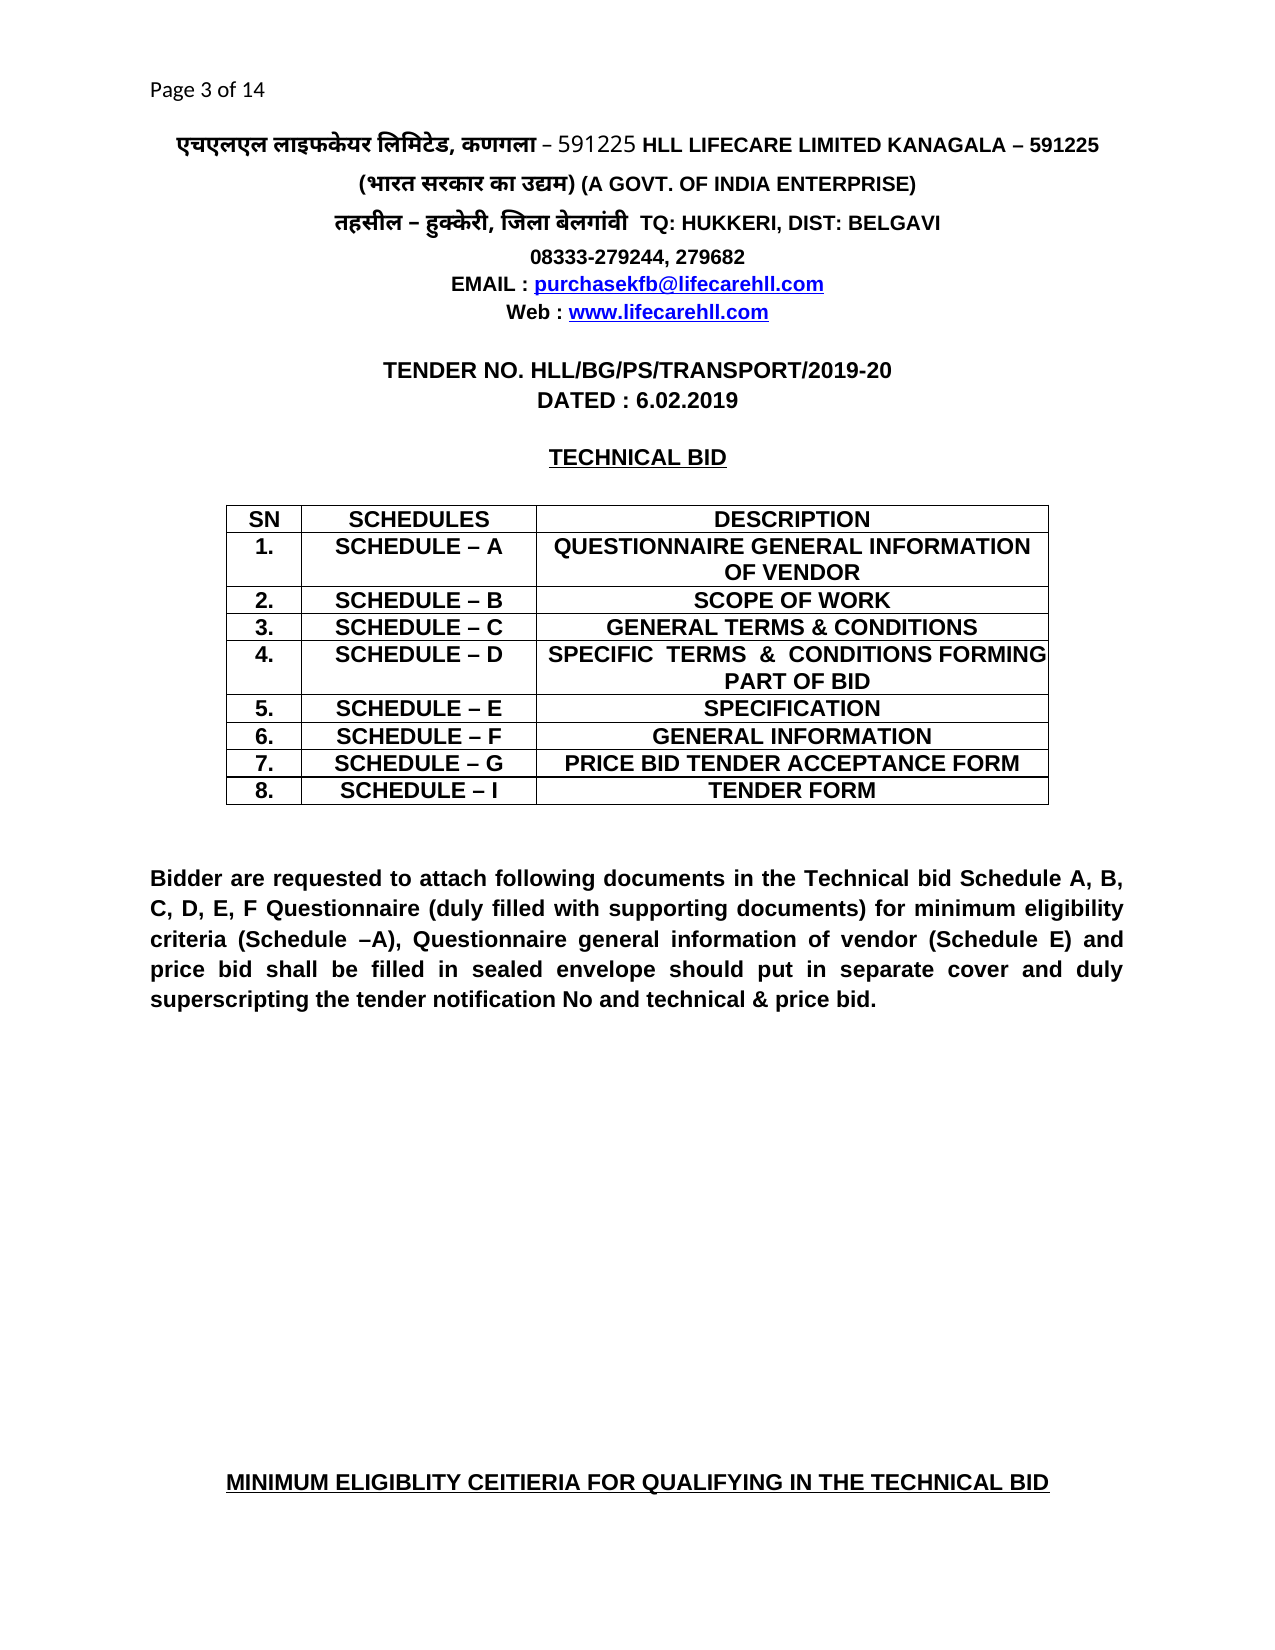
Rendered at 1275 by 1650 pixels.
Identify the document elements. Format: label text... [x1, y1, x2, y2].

table_cell GENERAL TERMS & CONDITIONS [537, 614, 1048, 640]
table_cell TENDER FORM [537, 778, 1048, 804]
table_cell 8. [227, 778, 301, 804]
table_cell GENERAL INFORMATION [537, 723, 1048, 749]
table_cell 5. [227, 695, 301, 722]
table_cell SCHEDULE – G [302, 750, 536, 776]
table_cell PRICE BID TENDER ACCEPTANCE FORM [537, 750, 1048, 776]
table_cell SPECIFICATION [537, 695, 1048, 722]
table_cell 7. [227, 750, 301, 776]
table_cell SPECIFIC TERMS & CONDITIONS FORMING PART OF BID [537, 641, 1048, 694]
table_cell SCHEDULE – A [302, 533, 536, 586]
table_cell SCOPE OF WORK [537, 587, 1048, 613]
table_cell SCHEDULE – B [302, 587, 536, 613]
table_cell SCHEDULE – F [302, 723, 536, 749]
text MINIMUM ELIGIBLITY CEITIERIA FOR QUALIFYING IN THE TECHNICAL BID [150, 1469, 1125, 1496]
table_header SN [227, 506, 301, 532]
text Bidder are requested to attach following documents in the Technical bid Schedule A, B, C, D, E, F Questionnaire (duly filled with supporting documents) for minimum eligibility criteria (Schedule –A), Questionnaire general information of vendor (Schedule E) and price bid shall be filled in sealed envelope should put in separate cover and duly superscripting the tender notification No and technical & price bid. [150, 865, 1125, 1012]
table_header DESCRIPTION [537, 506, 1048, 532]
text TECHNICAL BID [150, 444, 1125, 470]
table_cell SCHEDULE – C [302, 614, 536, 640]
table_cell 6. [227, 723, 301, 749]
table_cell SCHEDULE – D [302, 641, 536, 694]
table_cell 2. [227, 587, 301, 613]
table_header SCHEDULES [302, 506, 536, 532]
table_cell QUESTIONNAIRE GENERAL INFORMATION OF VENDOR [537, 533, 1048, 586]
table_cell SCHEDULE – E [302, 695, 536, 722]
table_cell 1. [227, 533, 301, 586]
table_cell SCHEDULE – I [302, 778, 536, 804]
table_cell 3. [227, 614, 301, 640]
table_cell 4. [227, 641, 301, 694]
